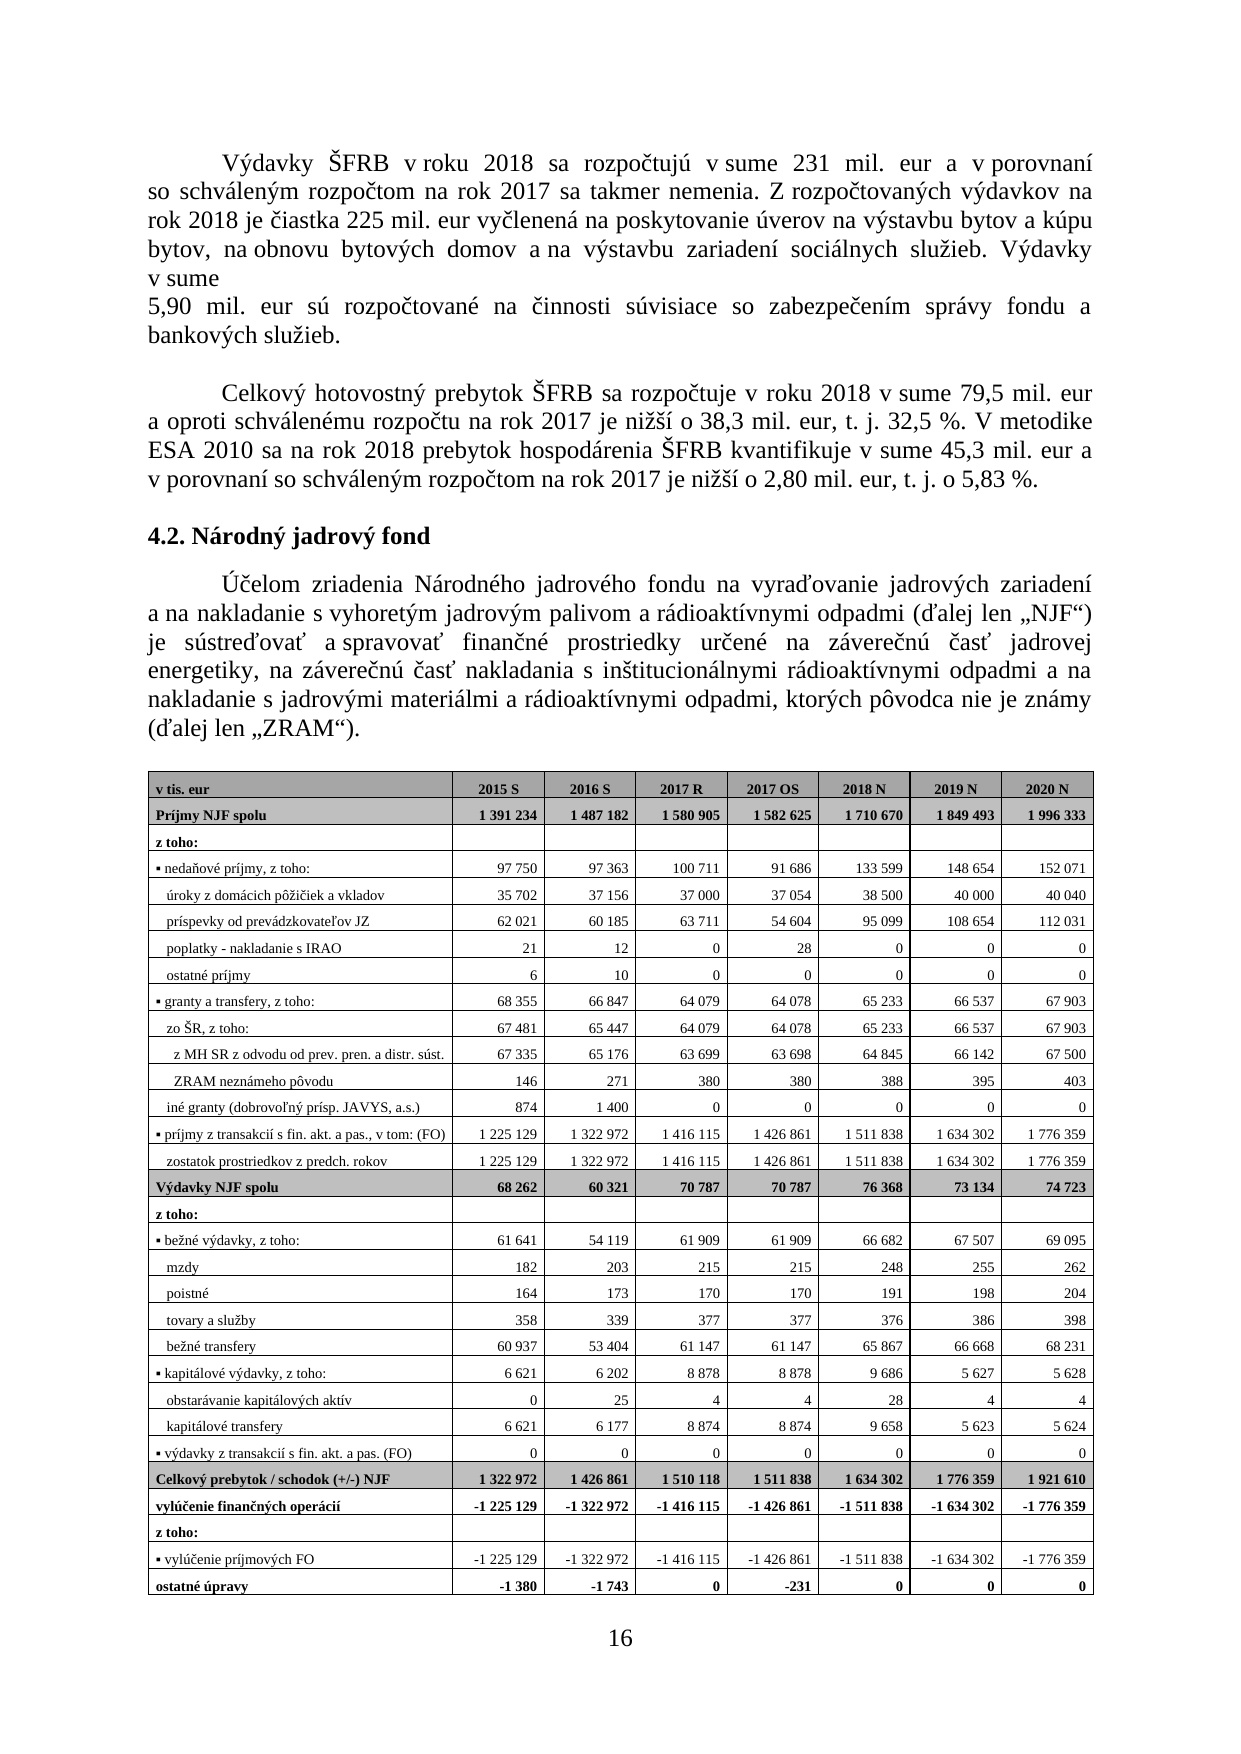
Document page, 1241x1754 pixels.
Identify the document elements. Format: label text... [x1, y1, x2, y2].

table_cell 191 [819, 1276, 909, 1302]
table_cell 6 177 [545, 1409, 635, 1435]
table_cell 146 [453, 1064, 544, 1089]
table_cell 1 582 625 [728, 798, 818, 824]
table_cell 1 776 359 [1002, 1144, 1093, 1169]
table_cell 108 654 [911, 905, 1001, 930]
table_cell tovary a služby [149, 1303, 452, 1328]
table_cell 133 599 [819, 851, 909, 877]
table_cell -1 416 115 [636, 1489, 727, 1514]
table_cell úroky z domácich pôžičiek a vkladov [149, 878, 452, 903]
table_cell 67 903 [1002, 1011, 1093, 1036]
table_cell -1 416 115 [636, 1542, 727, 1567]
table_cell ▪ príjmy z transakcií s fin. akt. a pas., v tom: (FO) [149, 1117, 452, 1142]
table_cell [636, 825, 727, 850]
table_cell 0 [1002, 958, 1093, 983]
table_cell [819, 1515, 909, 1541]
table_cell -1 380 [453, 1569, 544, 1594]
table_cell [728, 1197, 818, 1222]
table_cell 100 711 [636, 851, 727, 877]
table_cell 37 000 [636, 878, 727, 903]
table_cell 38 500 [819, 878, 909, 903]
table_cell 170 [728, 1276, 818, 1302]
table_cell obstarávanie kapitálových aktív [149, 1383, 452, 1408]
table_cell 66 537 [911, 1011, 1001, 1036]
table_cell 0 [819, 1569, 909, 1594]
table_cell príspevky od prevádzkovateľov JZ [149, 905, 452, 930]
table_cell 63 699 [636, 1037, 727, 1063]
table_cell 170 [636, 1276, 727, 1302]
table_cell ▪ výdavky z transakcií s fin. akt. a pas. (FO) [149, 1436, 452, 1461]
table_cell 164 [453, 1276, 544, 1302]
table_cell 0 [911, 1436, 1001, 1461]
table_cell 60 185 [545, 905, 635, 930]
table_cell 152 071 [1002, 851, 1093, 877]
table_cell 1 776 359 [911, 1462, 1001, 1488]
table_cell 64 078 [728, 1011, 818, 1036]
table_cell 8 878 [728, 1356, 818, 1382]
table_cell 1 511 838 [819, 1144, 909, 1169]
table_cell 271 [545, 1064, 635, 1089]
table_cell 0 [453, 1436, 544, 1461]
table_cell 1 511 838 [819, 1117, 909, 1142]
table_cell 0 [819, 1090, 909, 1116]
table_cell z MH SR z odvodu od prev. pren. a distr. súst. [149, 1037, 452, 1063]
table_cell 4 [911, 1383, 1001, 1408]
table_cell 1 849 493 [911, 798, 1001, 824]
table_cell ▪ bežné výdavky, z toho: [149, 1223, 452, 1249]
table_cell -1 225 129 [453, 1542, 544, 1567]
table_cell -1 322 972 [545, 1489, 635, 1514]
table_cell 1 710 670 [819, 798, 909, 824]
table_cell Príjmy NJF spolu [149, 798, 452, 824]
table_cell 0 [636, 958, 727, 983]
table_cell 0 [636, 1090, 727, 1116]
table_cell 28 [728, 931, 818, 957]
table_cell 74 723 [1002, 1170, 1093, 1196]
table_cell 12 [545, 931, 635, 957]
table_cell 5 624 [1002, 1409, 1093, 1435]
table_cell [453, 1515, 544, 1541]
table_header 2019 N [911, 772, 1001, 797]
table_cell zostatok prostriedkov z predch. rokov [149, 1144, 452, 1169]
table_cell 66 537 [911, 984, 1001, 1010]
table_cell 262 [1002, 1250, 1093, 1275]
table_cell 76 368 [819, 1170, 909, 1196]
table_cell 0 [819, 1436, 909, 1461]
table_cell 0 [911, 1569, 1001, 1594]
table_cell 53 404 [545, 1330, 635, 1355]
table_cell 68 262 [453, 1170, 544, 1196]
table_cell 1 634 302 [911, 1144, 1001, 1169]
table_cell 61 147 [636, 1330, 727, 1355]
table_cell 1 225 129 [453, 1144, 544, 1169]
table_cell 148 654 [911, 851, 1001, 877]
table_cell -1 426 861 [728, 1542, 818, 1567]
table_cell 1 487 182 [545, 798, 635, 824]
table_cell 69 095 [1002, 1223, 1093, 1249]
table_cell 1 634 302 [819, 1462, 909, 1488]
table_cell ostatné príjmy [149, 958, 452, 983]
text Celkový hotovostný prebytok ŠFRB sa rozpočtuje v roku 2018 v sume 79,5 mil. eur a oproti schválenému rozpočtu na rok 2017 je nižší o 38,3 mil. eur, t. j. 32,5 %. V metodike ESA 2010 sa na rok 2018 prebytok hospodárenia ŠFRB kvantifikuje v sume 45,3 mil. eur a v porovnaní so schváleným rozpočtom na rok 2017 je nižší o 2,80 mil. eur, t. j. o 5,83 %. [148, 378, 1092, 493]
table_cell 0 [1002, 1436, 1093, 1461]
table_cell poistné [149, 1276, 452, 1302]
table_cell 60 321 [545, 1170, 635, 1196]
table_cell -1 743 [545, 1569, 635, 1594]
table_cell 60 937 [453, 1330, 544, 1355]
table_cell -1 511 838 [819, 1542, 909, 1567]
table_cell 1 580 905 [636, 798, 727, 824]
table_cell 54 119 [545, 1223, 635, 1249]
table_cell 61 641 [453, 1223, 544, 1249]
table_cell 1 426 861 [545, 1462, 635, 1488]
table_cell 8 878 [636, 1356, 727, 1382]
table_cell -1 634 302 [911, 1542, 1001, 1567]
table_cell 67 481 [453, 1011, 544, 1036]
table_cell [453, 1197, 544, 1222]
table_cell 380 [728, 1064, 818, 1089]
table_cell [1002, 825, 1093, 850]
table_cell [911, 825, 1001, 850]
table_cell Celkový prebytok / schodok (+/-) NJF [149, 1462, 452, 1488]
table_cell 0 [911, 1090, 1001, 1116]
table_cell 173 [545, 1276, 635, 1302]
table_cell 67 903 [1002, 984, 1093, 1010]
table_cell 66 668 [911, 1330, 1001, 1355]
table_cell -1 511 838 [819, 1489, 909, 1514]
table_cell 66 682 [819, 1223, 909, 1249]
table_header 2015 S [453, 772, 544, 797]
table_cell 1 921 610 [1002, 1462, 1093, 1488]
table_cell [911, 1515, 1001, 1541]
table_cell 1 322 972 [545, 1144, 635, 1169]
table_cell 63 698 [728, 1037, 818, 1063]
table_cell 1 400 [545, 1090, 635, 1116]
table_cell 0 [453, 1383, 544, 1408]
table_cell 255 [911, 1250, 1001, 1275]
table_cell 1 510 118 [636, 1462, 727, 1488]
table_cell 35 702 [453, 878, 544, 903]
table_cell [728, 825, 818, 850]
table_cell 54 604 [728, 905, 818, 930]
table_cell 0 [636, 1569, 727, 1594]
table_cell 0 [545, 1436, 635, 1461]
table_cell poplatky - nakladanie s IRAO [149, 931, 452, 957]
table_cell 64 845 [819, 1037, 909, 1063]
table_header 2017 OS [728, 772, 818, 797]
table_cell -1 225 129 [453, 1489, 544, 1514]
table_cell bežné transfery [149, 1330, 452, 1355]
table_cell 0 [636, 1436, 727, 1461]
table_cell ▪ nedaňové príjmy, z toho: [149, 851, 452, 877]
table_cell 67 507 [911, 1223, 1001, 1249]
table_cell [545, 825, 635, 850]
table_cell -1 776 359 [1002, 1489, 1093, 1514]
table_cell 248 [819, 1250, 909, 1275]
table_cell 5 623 [911, 1409, 1001, 1435]
table_cell [1002, 1197, 1093, 1222]
table_cell 1 416 115 [636, 1117, 727, 1142]
table_cell 65 233 [819, 984, 909, 1010]
table_cell 403 [1002, 1064, 1093, 1089]
table_cell 6 [453, 958, 544, 983]
table_cell 9 686 [819, 1356, 909, 1382]
table_cell 215 [728, 1250, 818, 1275]
table_cell kapitálové transfery [149, 1409, 452, 1435]
table_cell 65 233 [819, 1011, 909, 1036]
table_cell 377 [636, 1303, 727, 1328]
table_header 2020 N [1002, 772, 1093, 797]
table_cell 388 [819, 1064, 909, 1089]
table_cell 0 [911, 958, 1001, 983]
table_cell 6 621 [453, 1409, 544, 1435]
table_cell 40 040 [1002, 878, 1093, 903]
table_cell 358 [453, 1303, 544, 1328]
table_cell -231 [728, 1569, 818, 1594]
table_cell 70 787 [636, 1170, 727, 1196]
table_cell 95 099 [819, 905, 909, 930]
table_cell iné granty (dobrovoľný prísp. JAVYS, a.s.) [149, 1090, 452, 1116]
table_cell 37 156 [545, 878, 635, 903]
table_cell 198 [911, 1276, 1001, 1302]
table_cell 386 [911, 1303, 1001, 1328]
table_cell 0 [636, 931, 727, 957]
table_cell 66 142 [911, 1037, 1001, 1063]
text Účelom zriadenia Národného jadrového fondu na vyraďovanie jadrových zariadení a na nakladanie s vyhoretým jadrovým palivom a rádioaktívnymi odpadmi (ďalej len „NJF“) je sústreďovať a spravovať finančné prostriedky určené na záverečnú časť jadrovej energetiky, na záverečnú časť nakladania s inštitucionálnymi rádioaktívnymi odpadmi a na nakladanie s jadrovými materiálmi a rádioaktívnymi odpadmi, ktorých pôvodca nie je známy (ďalej len „ZRAM“). [148, 569, 1092, 742]
table_cell 1 322 972 [453, 1462, 544, 1488]
table_cell -1 634 302 [911, 1489, 1001, 1514]
table_cell 1 511 838 [728, 1462, 818, 1488]
table_cell 97 750 [453, 851, 544, 877]
table_cell 1 322 972 [545, 1117, 635, 1142]
table_cell 73 134 [911, 1170, 1001, 1196]
table_cell 4 [636, 1383, 727, 1408]
table_cell z toho: [149, 825, 452, 850]
table_cell 112 031 [1002, 905, 1093, 930]
table_cell 61 909 [636, 1223, 727, 1249]
table_cell 64 078 [728, 984, 818, 1010]
table_cell 204 [1002, 1276, 1093, 1302]
table_cell [819, 1197, 909, 1222]
table_cell [911, 1197, 1001, 1222]
table_cell [545, 1515, 635, 1541]
table_header 2016 S [545, 772, 635, 797]
table_cell 91 686 [728, 851, 818, 877]
table_cell ▪ granty a transfery, z toho: [149, 984, 452, 1010]
table_cell 37 054 [728, 878, 818, 903]
table_cell 64 079 [636, 1011, 727, 1036]
table_cell 1 391 234 [453, 798, 544, 824]
table_cell ostatné úpravy [149, 1569, 452, 1594]
table_cell 68 231 [1002, 1330, 1093, 1355]
table_cell 182 [453, 1250, 544, 1275]
table_cell 61 147 [728, 1330, 818, 1355]
table_cell [728, 1515, 818, 1541]
table_cell 377 [728, 1303, 818, 1328]
table_header v tis. eur [149, 772, 452, 797]
table_cell 1 996 333 [1002, 798, 1093, 824]
table_cell 1 426 861 [728, 1117, 818, 1142]
table_cell 0 [819, 958, 909, 983]
table_cell Výdavky NJF spolu [149, 1170, 452, 1196]
table_cell 6 621 [453, 1356, 544, 1382]
table_cell -1 776 359 [1002, 1542, 1093, 1567]
table_header 2017 R [636, 772, 727, 797]
table_cell [636, 1515, 727, 1541]
table_cell 380 [636, 1064, 727, 1089]
table_cell [819, 825, 909, 850]
table_cell 4 [1002, 1383, 1093, 1408]
table_cell [636, 1197, 727, 1222]
text 4.2. Národný jadrový fond [148, 521, 1092, 550]
table_cell 1 776 359 [1002, 1117, 1093, 1142]
table_cell 6 202 [545, 1356, 635, 1382]
table_cell 395 [911, 1064, 1001, 1089]
table_cell 0 [1002, 1090, 1093, 1116]
table_cell 0 [1002, 1569, 1093, 1594]
table_cell 5 627 [911, 1356, 1001, 1382]
table_cell 70 787 [728, 1170, 818, 1196]
table_cell ▪ vylúčenie príjmových FO [149, 1542, 452, 1567]
table_cell vylúčenie finančných operácií [149, 1489, 452, 1514]
table_cell 66 847 [545, 984, 635, 1010]
table_cell 1 416 115 [636, 1144, 727, 1169]
table_cell 67 335 [453, 1037, 544, 1063]
table_cell 0 [911, 931, 1001, 957]
table_cell -1 426 861 [728, 1489, 818, 1514]
table_cell 0 [728, 958, 818, 983]
table_cell [545, 1197, 635, 1222]
table_cell 65 176 [545, 1037, 635, 1063]
table_cell 21 [453, 931, 544, 957]
table_cell 0 [1002, 931, 1093, 957]
table_cell 65 447 [545, 1011, 635, 1036]
table_cell 8 874 [636, 1409, 727, 1435]
table_cell 9 658 [819, 1409, 909, 1435]
table_cell 376 [819, 1303, 909, 1328]
table_cell mzdy [149, 1250, 452, 1275]
table_cell 97 363 [545, 851, 635, 877]
table_cell 5 628 [1002, 1356, 1093, 1382]
table_cell 28 [819, 1383, 909, 1408]
table_cell z toho: [149, 1515, 452, 1541]
table_cell [1002, 1515, 1093, 1541]
table_cell 64 079 [636, 984, 727, 1010]
table_cell 62 021 [453, 905, 544, 930]
table_cell 65 867 [819, 1330, 909, 1355]
table_cell 4 [728, 1383, 818, 1408]
table_cell 0 [728, 1090, 818, 1116]
table_cell -1 322 972 [545, 1542, 635, 1567]
table_cell [453, 825, 544, 850]
table_cell 40 000 [911, 878, 1001, 903]
table_cell 25 [545, 1383, 635, 1408]
table_cell zo ŠR, z toho: [149, 1011, 452, 1036]
table_cell 10 [545, 958, 635, 983]
table_cell 203 [545, 1250, 635, 1275]
table_cell 1 634 302 [911, 1117, 1001, 1142]
table_cell 63 711 [636, 905, 727, 930]
table_cell 0 [819, 931, 909, 957]
table_cell 0 [728, 1436, 818, 1461]
table_cell 61 909 [728, 1223, 818, 1249]
table_cell ZRAM neznámeho pôvodu [149, 1064, 452, 1089]
table_cell ▪ kapitálové výdavky, z toho: [149, 1356, 452, 1382]
table_cell 874 [453, 1090, 544, 1116]
text Výdavky ŠFRB v roku 2018 sa rozpočtujú v sume 231 mil. eur a v porovnaní so schváleným rozpočtom na rok 2017 sa takmer nemenia. Z rozpočtovaných výdavkov na rok 2018 je čiastka 225 mil. eur vyčlenená na poskytovanie úverov na výstavbu bytov a kúpu bytov, na obnovu bytových domov a na výstavbu zariadení sociálnych služieb. Výdavky v sume 5,90 mil. eur sú rozpočtované na činnosti súvisiace so zabezpečením správy fondu a bankových služieb. [148, 148, 1092, 349]
table_cell 68 355 [453, 984, 544, 1010]
table_cell 1 426 861 [728, 1144, 818, 1169]
table_cell 339 [545, 1303, 635, 1328]
table_cell z toho: [149, 1197, 452, 1222]
table_cell 1 225 129 [453, 1117, 544, 1142]
table_header 2018 N [819, 772, 909, 797]
table_cell 8 874 [728, 1409, 818, 1435]
table_cell 67 500 [1002, 1037, 1093, 1063]
table_cell 398 [1002, 1303, 1093, 1328]
table_cell 215 [636, 1250, 727, 1275]
